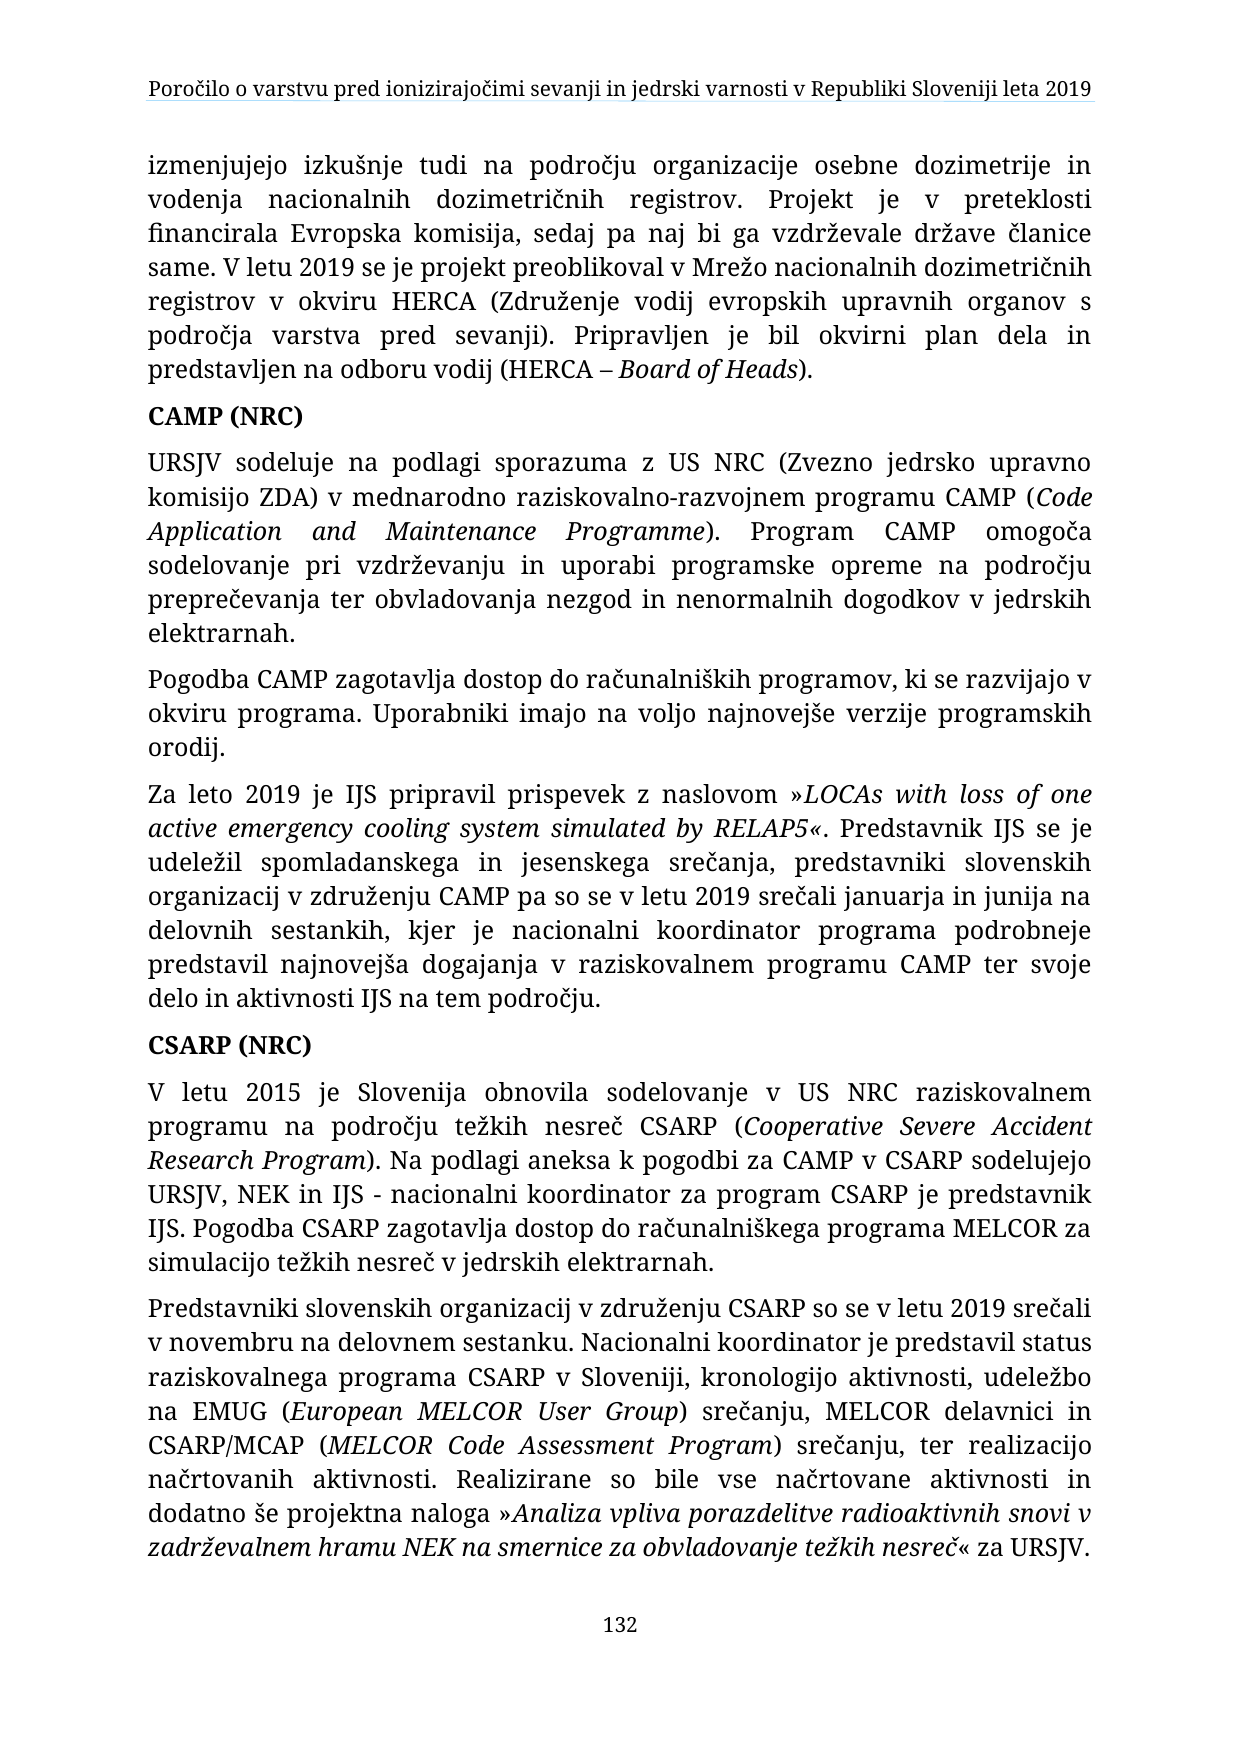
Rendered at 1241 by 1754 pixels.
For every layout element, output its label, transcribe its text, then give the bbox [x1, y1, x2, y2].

text CSARP (NRC) [148, 1028, 1093, 1062]
text Predstavniki slovenskih organizacij v združenju CSARP so se v letu 2019 srečali v novembru na delovnem sestanku. Nacionalni koordinator je predstavil status raziskovalnega programa CSARP v Sloveniji, kronologijo aktivnosti, udeležbo na EMUG (European MELCOR User Group) srečanju, MELCOR delavnici in CSARP/MCAP (MELCOR Code Assessment Program) srečanju, ter realizacijo načrtovanih aktivnosti. Realizirane so bile vse načrtovane aktivnosti in dodatno še projektna naloga »Analiza vpliva porazdelitve radioaktivnih snovi v zadrževalnem hramu NEK na smernice za obvladovanje težkih nesreč« za URSJV. [148, 1291, 1093, 1563]
text URSJV sodeluje na podlagi sporazuma z US NRC (Zvezno jedrsko upravno komisijo ZDA) v mednarodno raziskovalno-razvojnem programu CAMP (Code Application and Maintenance Programme). Program CAMP omogoča sodelovanje pri vzdrževanju in uporabi programske opreme na področju preprečevanja ter obvladovanja nezgod in nenormalnih dogodkov v jedrskih elektrarnah. [148, 445, 1093, 649]
text CAMP (NRC) [148, 398, 1093, 433]
text V letu 2015 je Slovenija obnovila sodelovanje v US NRC raziskovalnem programu na področju težkih nesreč CSARP (Cooperative Severe Accident Research Program). Na podlagi aneksa k pogodbi za CAMP v CSARP sodelujejo URSJV, NEK in IJS - nacionalni koordinator za program CSARP je predstavnik IJS. Pogodba CSARP zagotavlja dostop do računalniškega programa MELCOR za simulacijo težkih nesreč v jedrskih elektrarnah. [148, 1074, 1093, 1278]
text Pogodba CAMP zagotavlja dostop do računalniških programov, ki se razvijajo v okviru programa. Uporabniki imajo na voljo najnovejše verzije programskih orodij. [148, 662, 1093, 764]
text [148, 148, 1093, 386]
text Za leto 2019 je IJS pripravil prispevek z naslovom »LOCAs with loss of one active emergency cooling system simulated by RELAP5«. Predstavnik IJS se je udeležil spomladanskega in jesenskega srečanja, predstavniki slovenskih organizacij v združenju CAMP pa so se v letu 2019 srečali januarja in junija na delovnih sestankih, kjer je nacionalni koordinator programa podrobneje predstavil najnovejša dogajanja v raziskovalnem programu CAMP ter svoje delo in aktivnosti IJS na tem področju. [148, 777, 1093, 1015]
